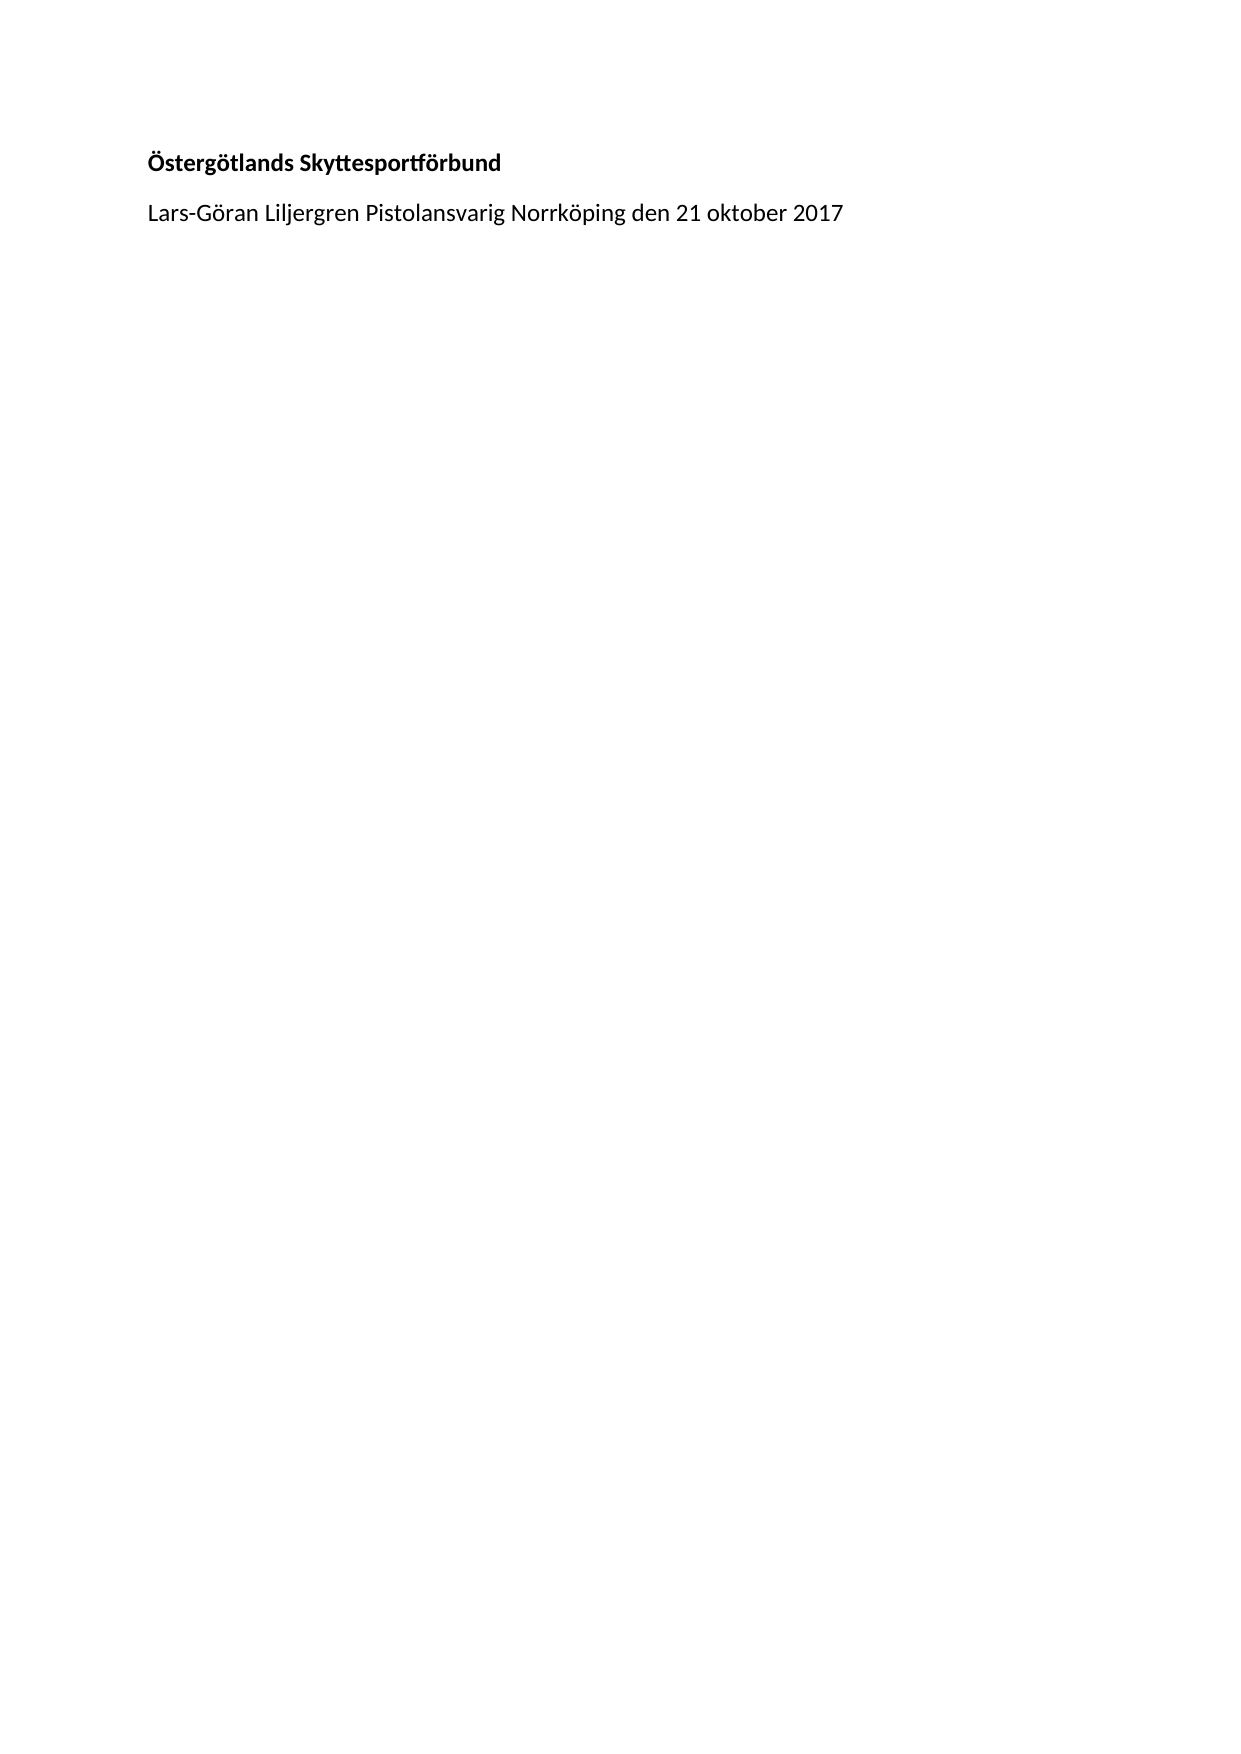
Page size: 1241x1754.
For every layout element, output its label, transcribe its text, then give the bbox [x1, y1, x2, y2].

text Lars-Göran Liljergren Pistolansvarig Norrköping den 21 oktober 2017 [148, 197, 1093, 228]
text Östergötlands Skyttesportförbund [148, 148, 1093, 178]
